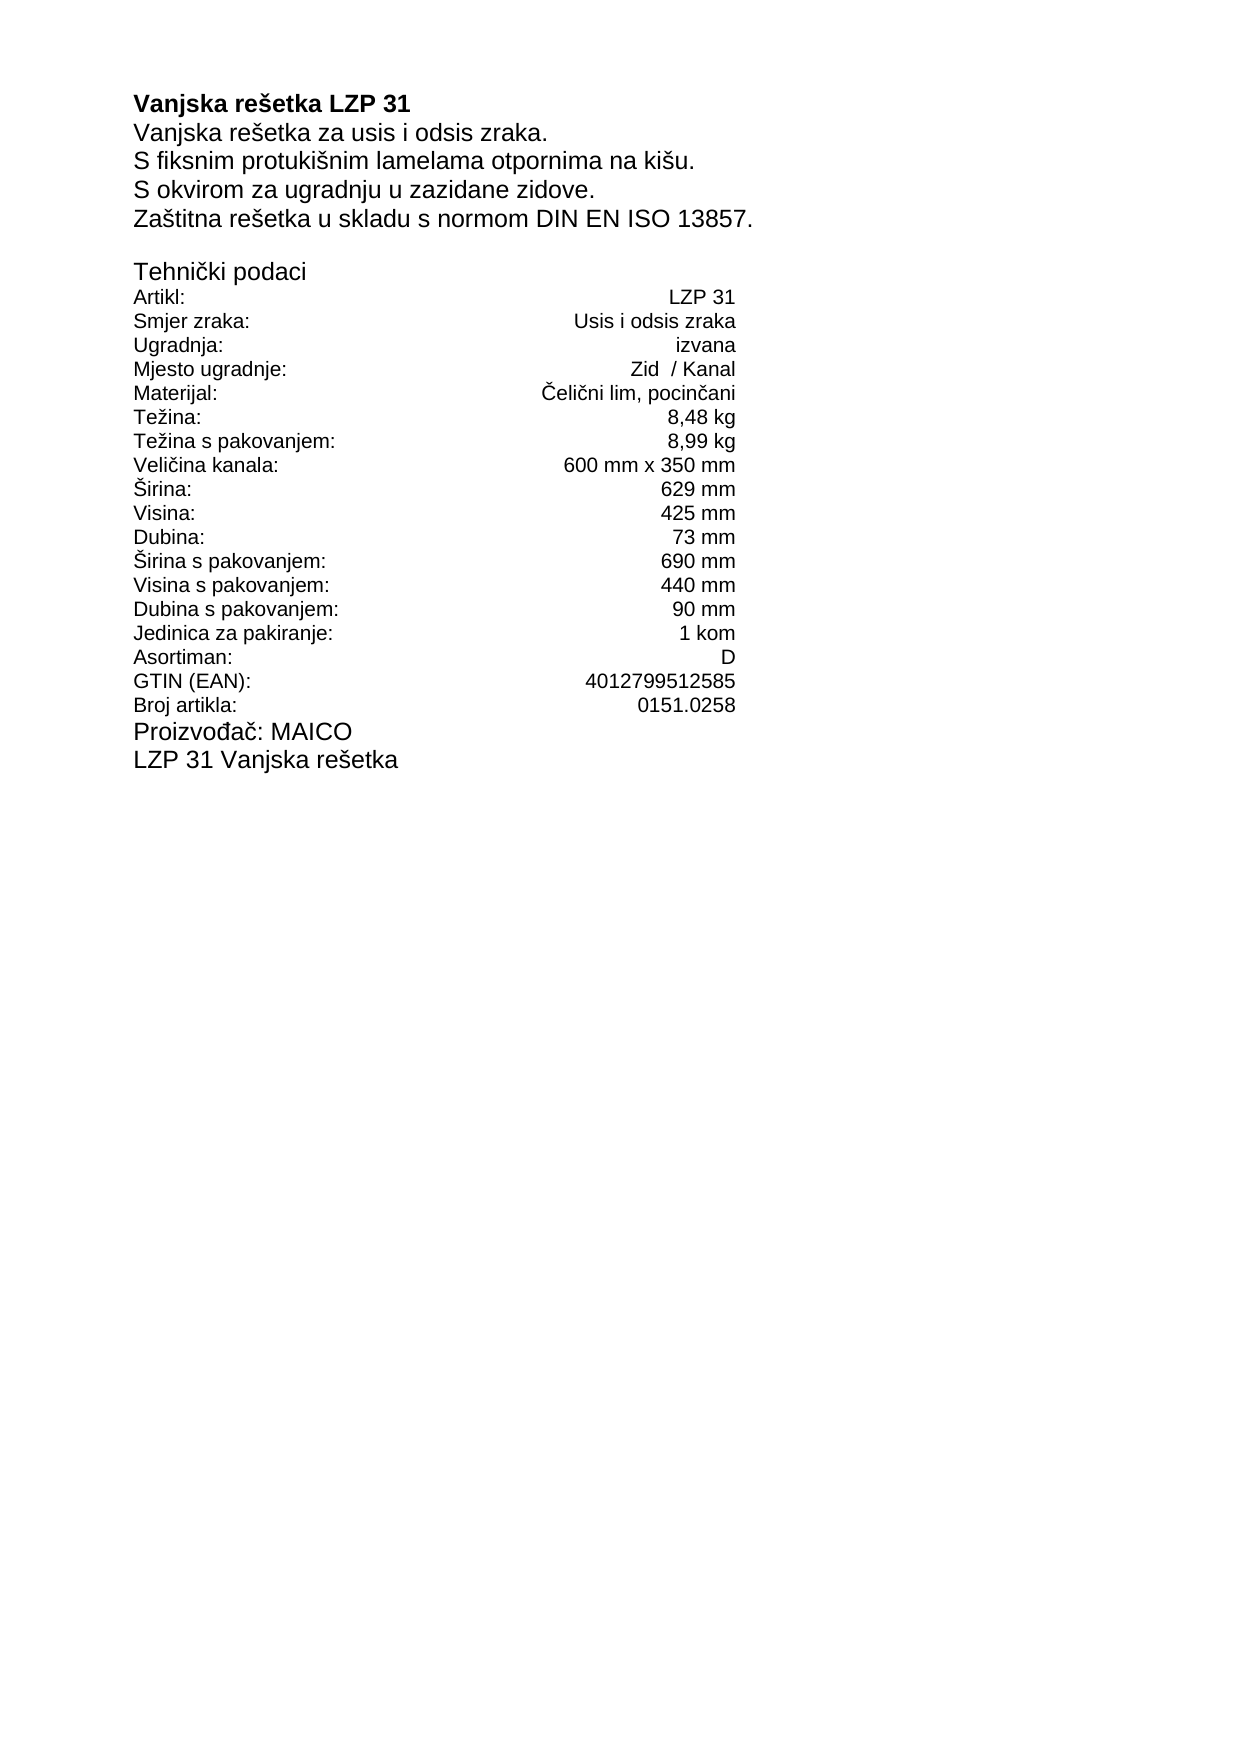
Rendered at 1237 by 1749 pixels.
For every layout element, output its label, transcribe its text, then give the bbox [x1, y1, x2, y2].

table_cell Dubina: [122, 525, 434, 549]
table_cell Dubina s pakovanjem: [122, 597, 434, 621]
text LZP 31 Vanjska rešetka [133, 745, 1148, 774]
table_cell izvana [434, 333, 747, 357]
table_header LZP 31 [434, 285, 747, 309]
table_cell Jedinica za pakiranje: [122, 621, 434, 644]
text Proizvođač: MAICO [133, 716, 1148, 745]
table_cell Asortiman: [122, 645, 434, 668]
text S okvirom za ugradnju u zazidane zidove. [133, 175, 1148, 204]
table_cell Smjer zraka: [122, 309, 434, 333]
text S fiksnim protukišnim lamelama otpornima na kišu. [133, 146, 1148, 175]
table_cell Visina s pakovanjem: [122, 573, 434, 597]
table_cell Čelični lim, pocinčani [434, 381, 747, 405]
text Vanjska rešetka LZP 31 [133, 89, 1148, 117]
table_cell Mjesto ugradnje: [122, 357, 434, 381]
table_cell Veličina kanala: [122, 453, 434, 477]
table_cell Težina: [122, 405, 434, 429]
table_cell Zid / Kanal [434, 357, 747, 381]
table_cell 1 kom [434, 621, 747, 644]
text Tehnički podaci [133, 256, 1148, 285]
table_cell 629 mm [434, 477, 747, 501]
table_cell 690 mm [434, 549, 747, 573]
table_cell 73 mm [434, 525, 747, 549]
text Vanjska rešetka za usis i odsis zraka. [133, 117, 1148, 146]
table_cell 8,48 kg [434, 405, 747, 429]
table_cell Broj artikla: [122, 693, 434, 716]
table_cell Visina: [122, 501, 434, 525]
table_cell 425 mm [434, 501, 747, 525]
table_cell 600 mm x 350 mm [434, 453, 747, 477]
table_cell GTIN (EAN): [122, 669, 434, 692]
table_cell 440 mm [434, 573, 747, 597]
table_cell Ugradnja: [122, 333, 434, 357]
table_cell 90 mm [434, 597, 747, 621]
table_header Artikl: [122, 285, 434, 309]
table_cell 4012799512585 [434, 669, 747, 692]
table_cell Širina: [122, 477, 434, 501]
table_cell Usis i odsis zraka [434, 309, 747, 333]
text Zaštitna rešetka u skladu s normom DIN EN ISO 13857. [133, 204, 1148, 232]
table_cell Težina s pakovanjem: [122, 429, 434, 453]
table_cell Širina s pakovanjem: [122, 549, 434, 573]
table_cell 8,99 kg [434, 429, 747, 453]
table_cell D [434, 645, 747, 668]
table_cell Materijal: [122, 381, 434, 405]
table_cell 0151.0258 [434, 693, 747, 716]
